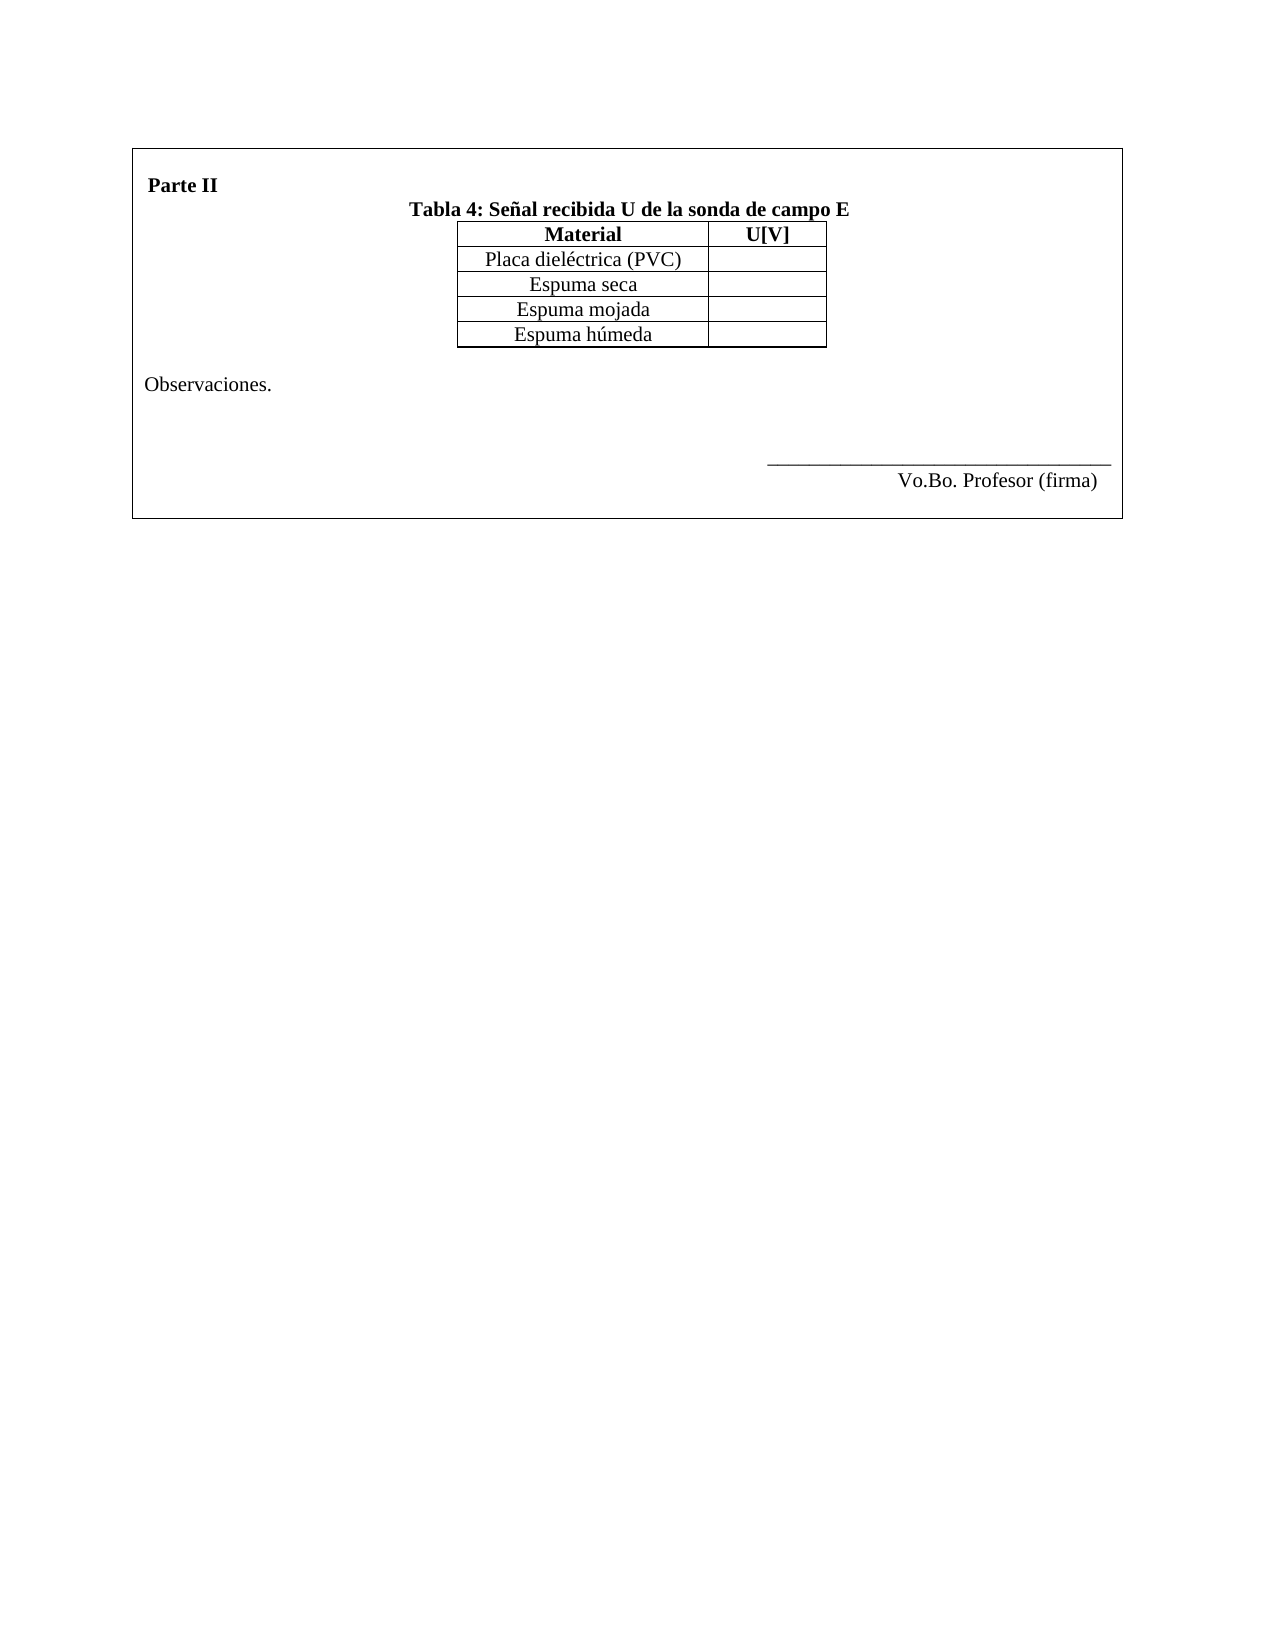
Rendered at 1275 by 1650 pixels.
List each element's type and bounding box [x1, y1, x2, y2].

table_cell [133, 149, 1122, 518]
